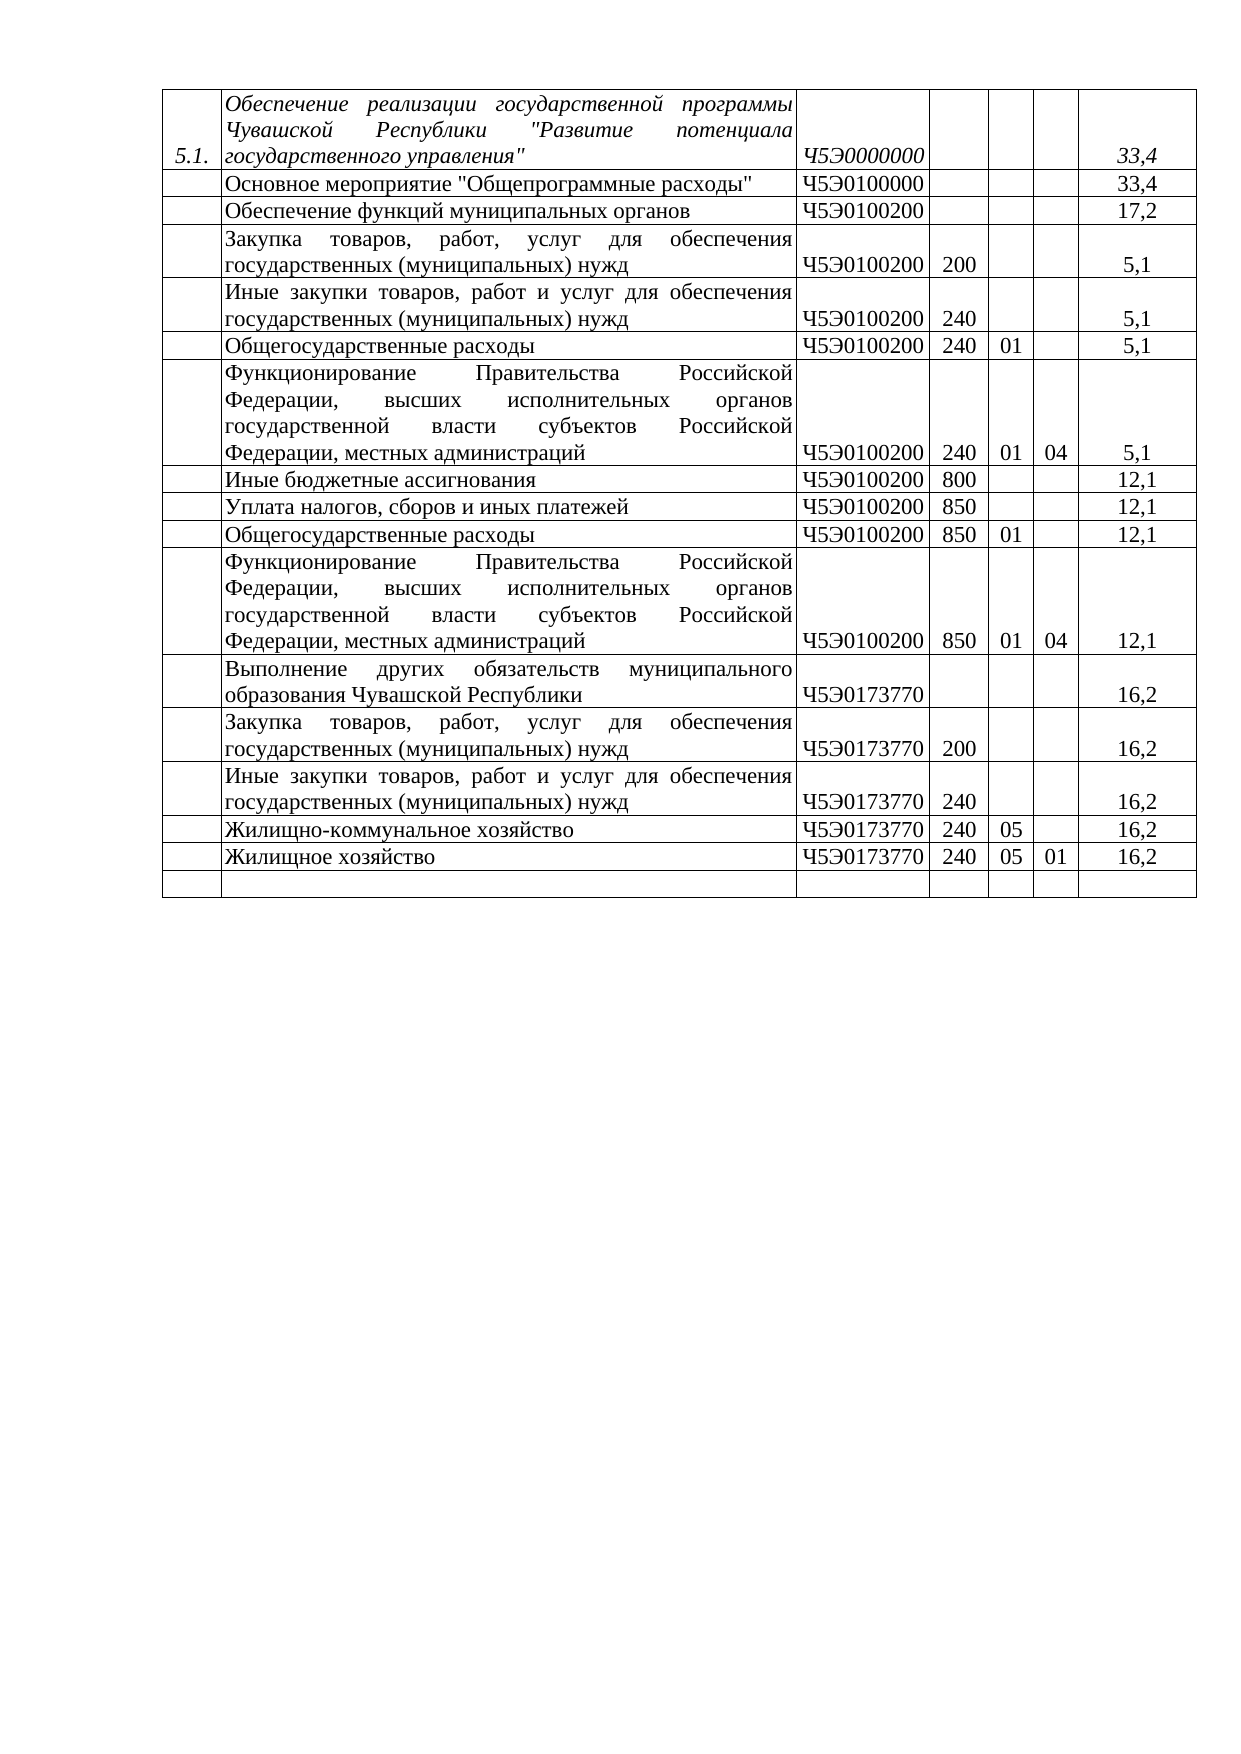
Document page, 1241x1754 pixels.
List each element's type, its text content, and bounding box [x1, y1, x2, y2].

table_cell Ч5Э0173770 [797, 843, 929, 869]
table_cell 01 [989, 521, 1033, 547]
table_cell Ч5Э0100200 [797, 225, 929, 277]
table_cell [163, 493, 221, 520]
table_cell Иные закупки товаров, работ и услуг для обеспечения государственных (муниципальных) нужд [222, 762, 796, 815]
table_cell Общегосударственные расходы [222, 521, 796, 547]
table_cell 5,1 [1079, 360, 1196, 465]
table_cell [163, 466, 221, 492]
table_cell [930, 871, 988, 897]
table_cell [989, 493, 1033, 520]
table_cell Основное мероприятие "Общепрограммные расходы" [222, 170, 796, 196]
table_cell [1034, 816, 1078, 842]
table_cell Выполнение других обязательств муниципального образования Чувашской Республики [222, 655, 796, 707]
table_cell Уплата налогов, сборов и иных платежей [222, 493, 796, 520]
table_cell 16,2 [1079, 655, 1196, 707]
table_cell Ч5Э0100200 [797, 466, 929, 492]
table_cell Жилищно-коммунальное хозяйство [222, 816, 796, 842]
table_cell [1034, 197, 1078, 223]
table_cell 12,1 [1079, 466, 1196, 492]
table_cell 240 [930, 843, 988, 869]
table_cell [797, 871, 929, 897]
table_cell Общегосударственные расходы [222, 332, 796, 358]
table_cell 04 [1034, 548, 1078, 653]
table_cell [163, 762, 221, 815]
table_cell Обеспечение функций муниципальных органов [222, 197, 796, 223]
table_cell [163, 278, 221, 331]
table_cell [1034, 762, 1078, 815]
table_cell 01 [989, 548, 1033, 653]
table_cell [930, 170, 988, 196]
table_cell Ч5Э0100200 [797, 332, 929, 358]
table_cell [163, 332, 221, 358]
table_cell Ч5Э0100200 [797, 548, 929, 653]
table_cell 05 [989, 816, 1033, 842]
table_cell Жилищное хозяйство [222, 843, 796, 869]
table_cell [163, 655, 221, 707]
table_cell Ч5Э0100000 [797, 170, 929, 196]
table_cell 01 [989, 360, 1033, 465]
table_cell [989, 170, 1033, 196]
table_cell Ч5Э0100200 [797, 521, 929, 547]
table_cell 33,4 [1079, 170, 1196, 196]
table_cell 800 [930, 466, 988, 492]
table_cell 16,2 [1079, 708, 1196, 761]
table_cell Ч5Э0000000 [797, 90, 929, 169]
table_cell [163, 521, 221, 547]
table_cell 240 [930, 278, 988, 331]
table_cell [1034, 278, 1078, 331]
table_cell [1079, 871, 1196, 897]
table_cell [163, 871, 221, 897]
table_cell 17,2 [1079, 197, 1196, 223]
table_cell [1034, 90, 1078, 169]
table_cell Ч5Э0100200 [797, 197, 929, 223]
table_cell [163, 170, 221, 196]
table_cell 5,1 [1079, 278, 1196, 331]
table_cell [989, 90, 1033, 169]
table_cell 850 [930, 521, 988, 547]
table_cell [163, 197, 221, 223]
table_cell 16,2 [1079, 843, 1196, 869]
table_cell [163, 548, 221, 653]
table_cell [989, 655, 1033, 707]
table_cell 5,1 [1079, 225, 1196, 277]
table_cell 200 [930, 225, 988, 277]
table_cell [222, 871, 796, 897]
table_cell Ч5Э0173770 [797, 762, 929, 815]
table_cell [1034, 170, 1078, 196]
table_cell 240 [930, 816, 988, 842]
table_cell Ч5Э0173770 [797, 655, 929, 707]
table_cell Обеспечение реализации государственной программы Чувашской Республики "Развитие потенциала государственного управления" [222, 90, 796, 169]
table_cell [1034, 225, 1078, 277]
table_cell [930, 197, 988, 223]
table_cell 240 [930, 360, 988, 465]
table_cell [1034, 493, 1078, 520]
table_cell Закупка товаров, работ, услуг для обеспечения государственных (муниципальных) нужд [222, 225, 796, 277]
table_cell [989, 708, 1033, 761]
table_cell Функционирование Правительства Российской Федерации, высших исполнительных органов государственной власти субъектов Российской Федерации, местных администраций [222, 548, 796, 653]
table_cell 850 [930, 493, 988, 520]
table_cell Иные закупки товаров, работ и услуг для обеспечения государственных (муниципальных) нужд [222, 278, 796, 331]
table_cell 01 [989, 332, 1033, 358]
table_cell 05 [989, 843, 1033, 869]
table_cell Иные бюджетные ассигнования [222, 466, 796, 492]
table_cell [163, 360, 221, 465]
table_cell Ч5Э0173770 [797, 708, 929, 761]
table_cell 5,1 [1079, 332, 1196, 358]
table_cell [930, 90, 988, 169]
table_cell Ч5Э0100200 [797, 493, 929, 520]
table_cell 12,1 [1079, 521, 1196, 547]
table_cell [1034, 655, 1078, 707]
table_cell [989, 871, 1033, 897]
table_cell 5.1. [163, 90, 221, 169]
table_cell [163, 708, 221, 761]
table_cell [163, 843, 221, 869]
table_cell [1034, 871, 1078, 897]
table_cell 200 [930, 708, 988, 761]
table_cell Функционирование Правительства Российской Федерации, высших исполнительных органов государственной власти субъектов Российской Федерации, местных администраций [222, 360, 796, 465]
table_cell [1034, 521, 1078, 547]
table_cell Ч5Э0100200 [797, 278, 929, 331]
table_cell 12,1 [1079, 493, 1196, 520]
table_cell 850 [930, 548, 988, 653]
table_cell Ч5Э0100200 [797, 360, 929, 465]
table_cell [1034, 332, 1078, 358]
table_cell [989, 225, 1033, 277]
table_cell 33,4 [1079, 90, 1196, 169]
table_cell [989, 197, 1033, 223]
table_cell 240 [930, 332, 988, 358]
table_cell [930, 655, 988, 707]
table_cell Закупка товаров, работ, услуг для обеспечения государственных (муниципальных) нужд [222, 708, 796, 761]
table_cell [989, 278, 1033, 331]
table_cell [163, 225, 221, 277]
table_cell 04 [1034, 360, 1078, 465]
table_cell [1034, 466, 1078, 492]
table_cell [989, 762, 1033, 815]
table_cell 01 [1034, 843, 1078, 869]
table_cell [163, 816, 221, 842]
table_cell 16,2 [1079, 762, 1196, 815]
table_cell Ч5Э0173770 [797, 816, 929, 842]
table_cell 12,1 [1079, 548, 1196, 653]
table_cell [989, 466, 1033, 492]
table_cell 16,2 [1079, 816, 1196, 842]
table_cell [1034, 708, 1078, 761]
table_cell 240 [930, 762, 988, 815]
